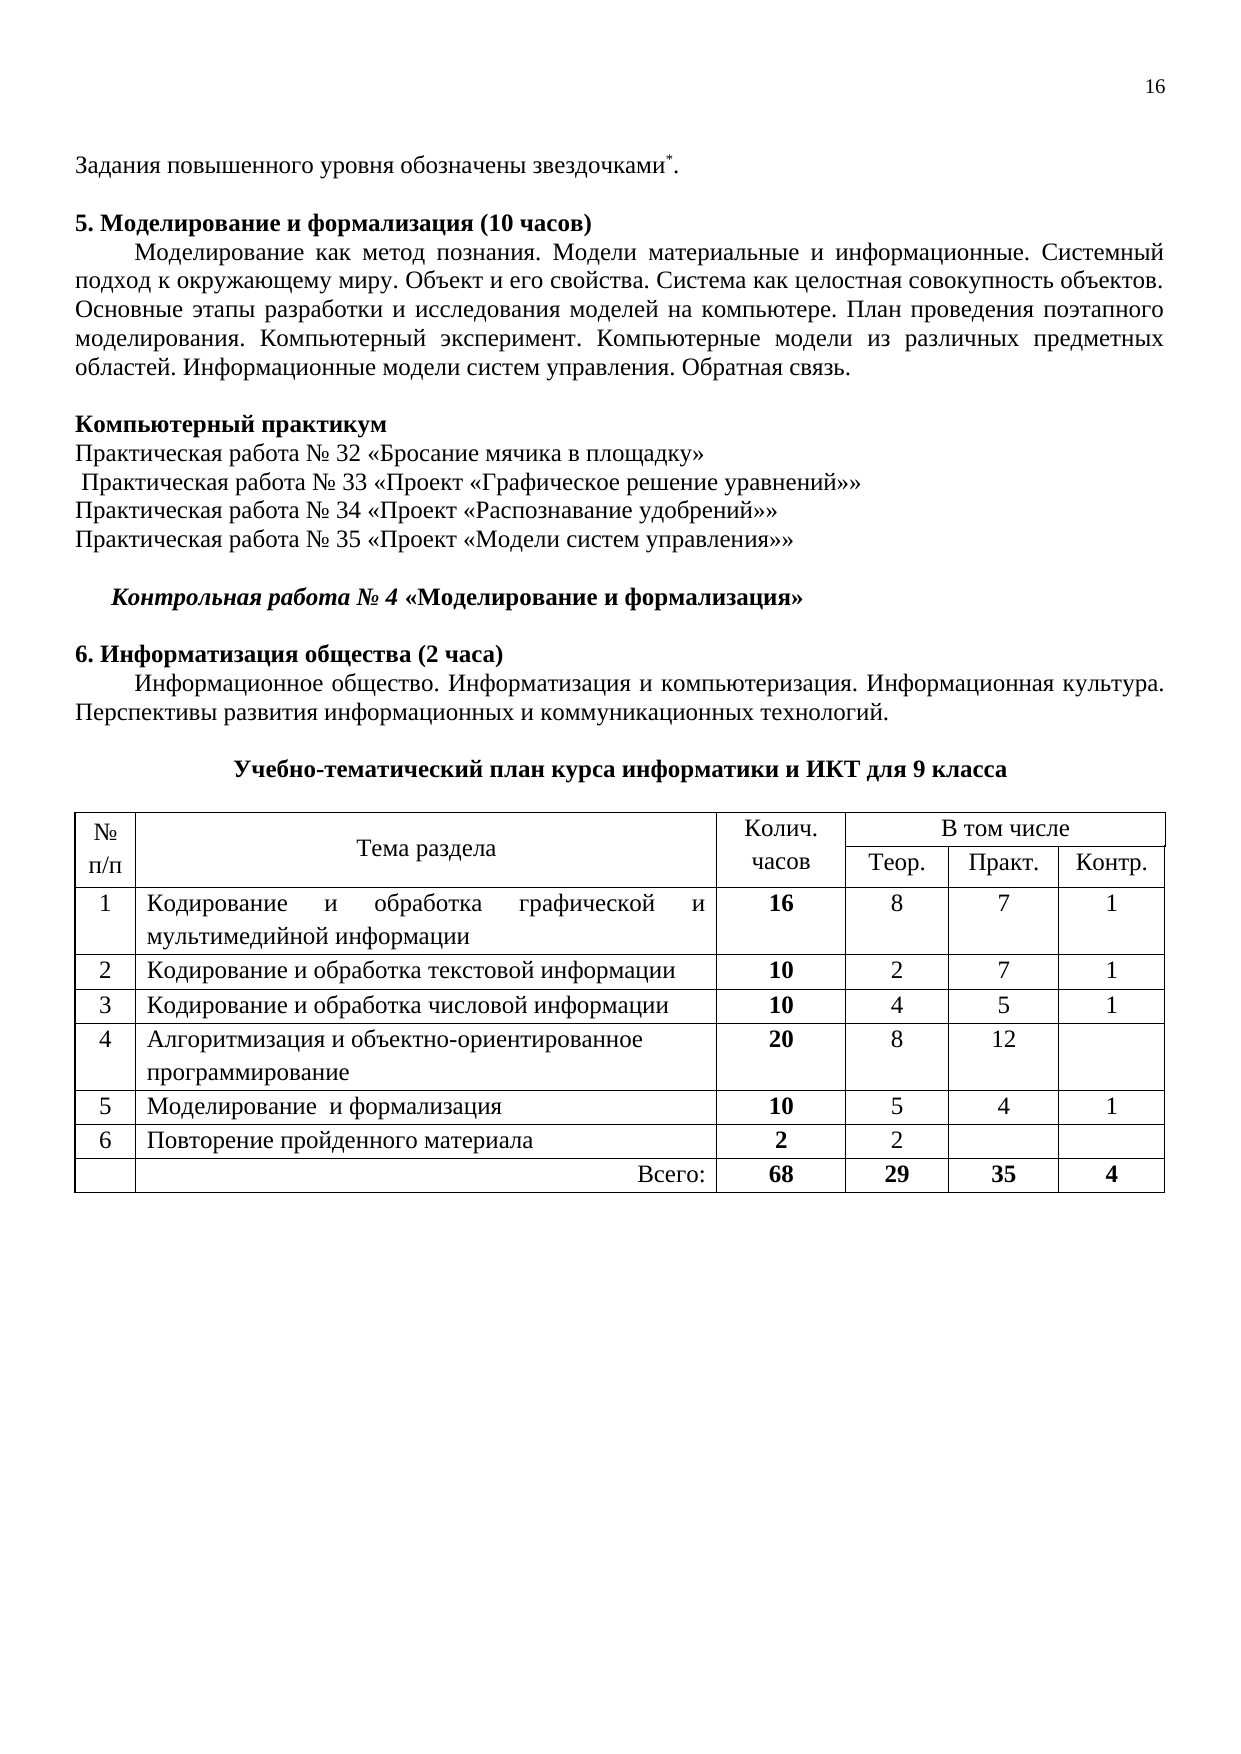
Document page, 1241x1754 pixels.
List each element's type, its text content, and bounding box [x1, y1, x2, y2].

table_cell Кодирование и обработка числовой информации [136, 990, 716, 1023]
table_cell 2 [76, 955, 135, 989]
table_cell 5 [949, 990, 1058, 1023]
text Информационное общество. Информатизация и компьютеризация. Информационная культура. Перспективы развития информационных и коммуникационных технологий. [75, 668, 1165, 726]
table_cell Алгоритмизация и объектно-ориентированное программирование [136, 1024, 716, 1090]
table_cell 1 [1059, 888, 1164, 954]
table_cell 20 [717, 1024, 845, 1090]
table_cell 8 [846, 1024, 948, 1090]
text Практическая работа № 34 «Проект «Распознавание удобрений»» [75, 496, 1165, 524]
table_cell Повторение пройденного материала [136, 1125, 716, 1158]
table_cell 35 [949, 1159, 1058, 1192]
text Практическая работа № 35 «Проект «Модели систем управления»» [75, 524, 1165, 553]
table_header Колич. часов [717, 813, 845, 887]
table_cell 3 [76, 990, 135, 1023]
table_cell 6 [76, 1125, 135, 1158]
table_cell 2 [717, 1125, 845, 1158]
title 6. Информатизация общества (2 часа) [75, 639, 1165, 668]
table_cell 68 [717, 1159, 845, 1192]
table_cell 2 [846, 955, 948, 989]
table_cell 5 [846, 1091, 948, 1124]
table_cell 12 [949, 1024, 1058, 1090]
table_cell [1059, 1125, 1164, 1158]
table_cell 29 [846, 1159, 948, 1192]
table_header Тема раздела [136, 813, 716, 887]
table_cell 1 [1059, 990, 1164, 1023]
list Контрольная работа № 4 «Моделирование и формализация» [104, 582, 1165, 611]
text Задания повышенного уровня обозначены звездочками*. [75, 151, 1165, 179]
table_cell 7 [949, 955, 1058, 989]
table_cell 5 [76, 1091, 135, 1124]
table_cell 16 [717, 888, 845, 954]
table_cell 10 [717, 990, 845, 1023]
table_cell Кодирование и обработка текстовой информации [136, 955, 716, 989]
table_cell Контр. [1059, 847, 1164, 887]
table_cell [949, 1125, 1058, 1158]
table_cell Теор. [846, 847, 948, 887]
table_cell [76, 1159, 135, 1192]
table_cell 4 [1059, 1159, 1164, 1192]
table_cell 8 [846, 888, 948, 954]
table_cell 2 [846, 1125, 948, 1158]
table_cell 1 [1059, 1091, 1164, 1124]
table_header В том числе [846, 813, 1165, 846]
table_cell 4 [949, 1091, 1058, 1124]
table_cell Практ. [949, 847, 1058, 887]
text Практическая работа № 32 «Бросание мячика в площадку» [75, 438, 1165, 467]
table_header № п/п [76, 813, 135, 887]
table_cell 1 [1059, 955, 1164, 989]
table_cell Кодирование и обработка графической и мультимедийной информации [136, 888, 716, 954]
text Практическая работа № 33 «Проект «Графическое решение уравнений»» [75, 467, 1180, 496]
text Моделирование как метод познания. Модели материальные и информационные. Системный подход к окружающему миру. Объект и его свойства. Система как целостная совокупность объектов. Основные этапы разработки и исследования моделей на компьютере. План проведения поэтапного моделирования. Компьютерный эксперимент. Компьютерные модели из различных предметных областей. Информационные модели систем управления. Обратная связь. [75, 237, 1165, 381]
table_cell 7 [949, 888, 1058, 954]
table_cell 4 [846, 990, 948, 1023]
title 5. Моделирование и формализация (10 часов) [75, 208, 1165, 237]
table_cell 1 [76, 888, 135, 954]
table_cell 10 [717, 955, 845, 989]
table_cell Всего: [136, 1159, 716, 1192]
table_cell 4 [76, 1024, 135, 1090]
table_cell Моделирование и формализация [136, 1091, 716, 1124]
text Компьютерный практикум [75, 409, 1165, 438]
table_cell [1059, 1024, 1164, 1090]
subtitle Учебно-тематический план курса информатики и ИКТ для 9 класса [75, 754, 1165, 783]
table_cell 10 [717, 1091, 845, 1124]
